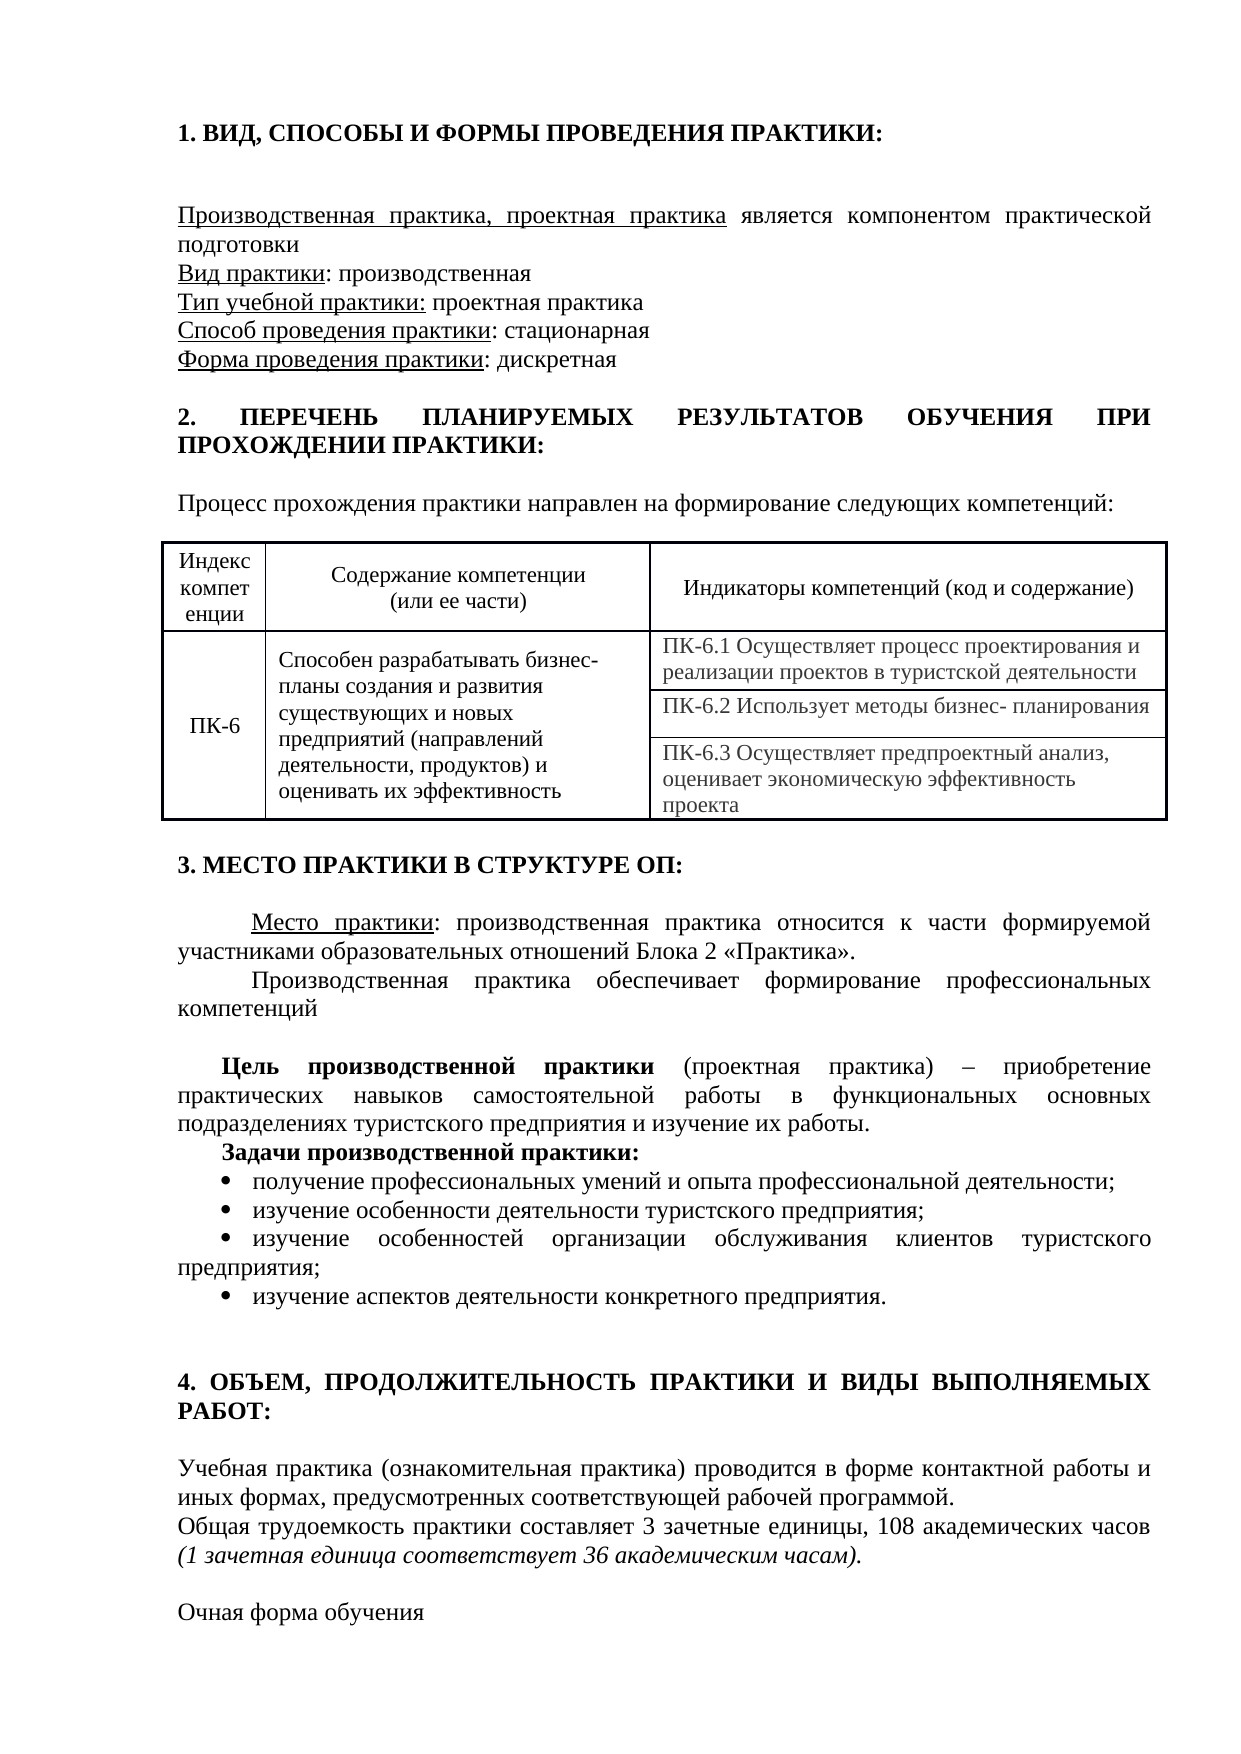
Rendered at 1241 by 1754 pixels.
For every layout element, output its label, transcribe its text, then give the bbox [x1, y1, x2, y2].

table_header Индикаторы компетенций (код и содержание) [651, 544, 1165, 630]
text Общая трудоемкость практики составляет 3 зачетные единицы, 108 академических часов (1 зачетная единица соответствует 36 академическим часам). [177, 1511, 1152, 1568]
text Способ проведения практики: стационарная [177, 316, 1152, 344]
list получение профессиональных умений и опыта профессиональной деятельности; [177, 1166, 1152, 1195]
text Цель производственной практики (проектная практика) – приобретение практических навыков самостоятельной работы в функциональных основных подразделениях туристского предприятия и изучение их работы. [177, 1051, 1152, 1137]
text Производственная практика, проектная практика является компонентом практической подготовки [177, 201, 1152, 258]
table_header Индекс компетенции [164, 544, 265, 630]
subtitle 1. ВИД, СПОСОБЫ И ФОРМЫ ПРОВЕДЕНИЯ ПРАКТИКИ: [177, 118, 1152, 147]
text Очная форма обучения [177, 1597, 1152, 1626]
list изучение аспектов деятельности конкретного предприятия. [177, 1281, 1152, 1310]
text Вид практики: производственная [177, 258, 1152, 287]
text Процесс прохождения практики направлен на формирование следующих компетенций: [177, 488, 1152, 517]
text Производственная практика обеспечивает формирование профессиональных компетенций [177, 965, 1152, 1022]
list изучение особенности деятельности туристского предприятия; [177, 1195, 1152, 1223]
text Задачи производственной практики: [177, 1137, 1152, 1166]
text Место практики: производственная практика относится к части формируемой участниками образовательных отношений Блока 2 «Практика». [177, 907, 1152, 965]
table_cell ПК-6.1 Осуществляет процесс проектирования и реализации проектов в туристской деятельности [651, 632, 1165, 689]
table_cell ПК-6.3 Осуществляет предпроектный анализ, оценивает экономическую эффективность проекта [651, 738, 1165, 818]
subtitle 3. МЕСТО ПРАКТИКИ В СТРУКТУРЕ ОП: [177, 850, 1152, 878]
table_header Содержание компетенции (или ее части) [266, 544, 649, 630]
table_cell ПК-6.2 Использует методы бизнес- планирования [651, 691, 1165, 737]
subtitle 2. ПЕРЕЧЕНЬ ПЛАНИРУЕМЫХ РЕЗУЛЬТАТОВ ОБУЧЕНИЯ ПРИ ПРОХОЖДЕНИИ ПРАКТИКИ: [177, 402, 1152, 459]
list изучение особенностей организации обслуживания клиентов туристского предприятия; [177, 1223, 1152, 1281]
text Форма проведения практики: дискретная [177, 344, 1152, 373]
subtitle 4. Объем, ПРОДОЛЖИТЕЛЬНОСТЬ практики и ВИДЫ ВЫПОЛНЯЕМЫХ РАБОТ: [177, 1367, 1152, 1425]
table_cell ПК-6 [164, 632, 265, 818]
text Учебная практика (ознакомительная практика) проводится в форме контактной работы и иных формах, предусмотренных соответствующей рабочей программой. [177, 1453, 1152, 1511]
text Тип учебной практики: проектная практика [177, 287, 1152, 316]
table_cell Способен разрабатывать бизнес-планы создания и развития существующих и новых предприятий (направлений деятельности, продуктов) и оценивать их эффективность [266, 632, 649, 818]
